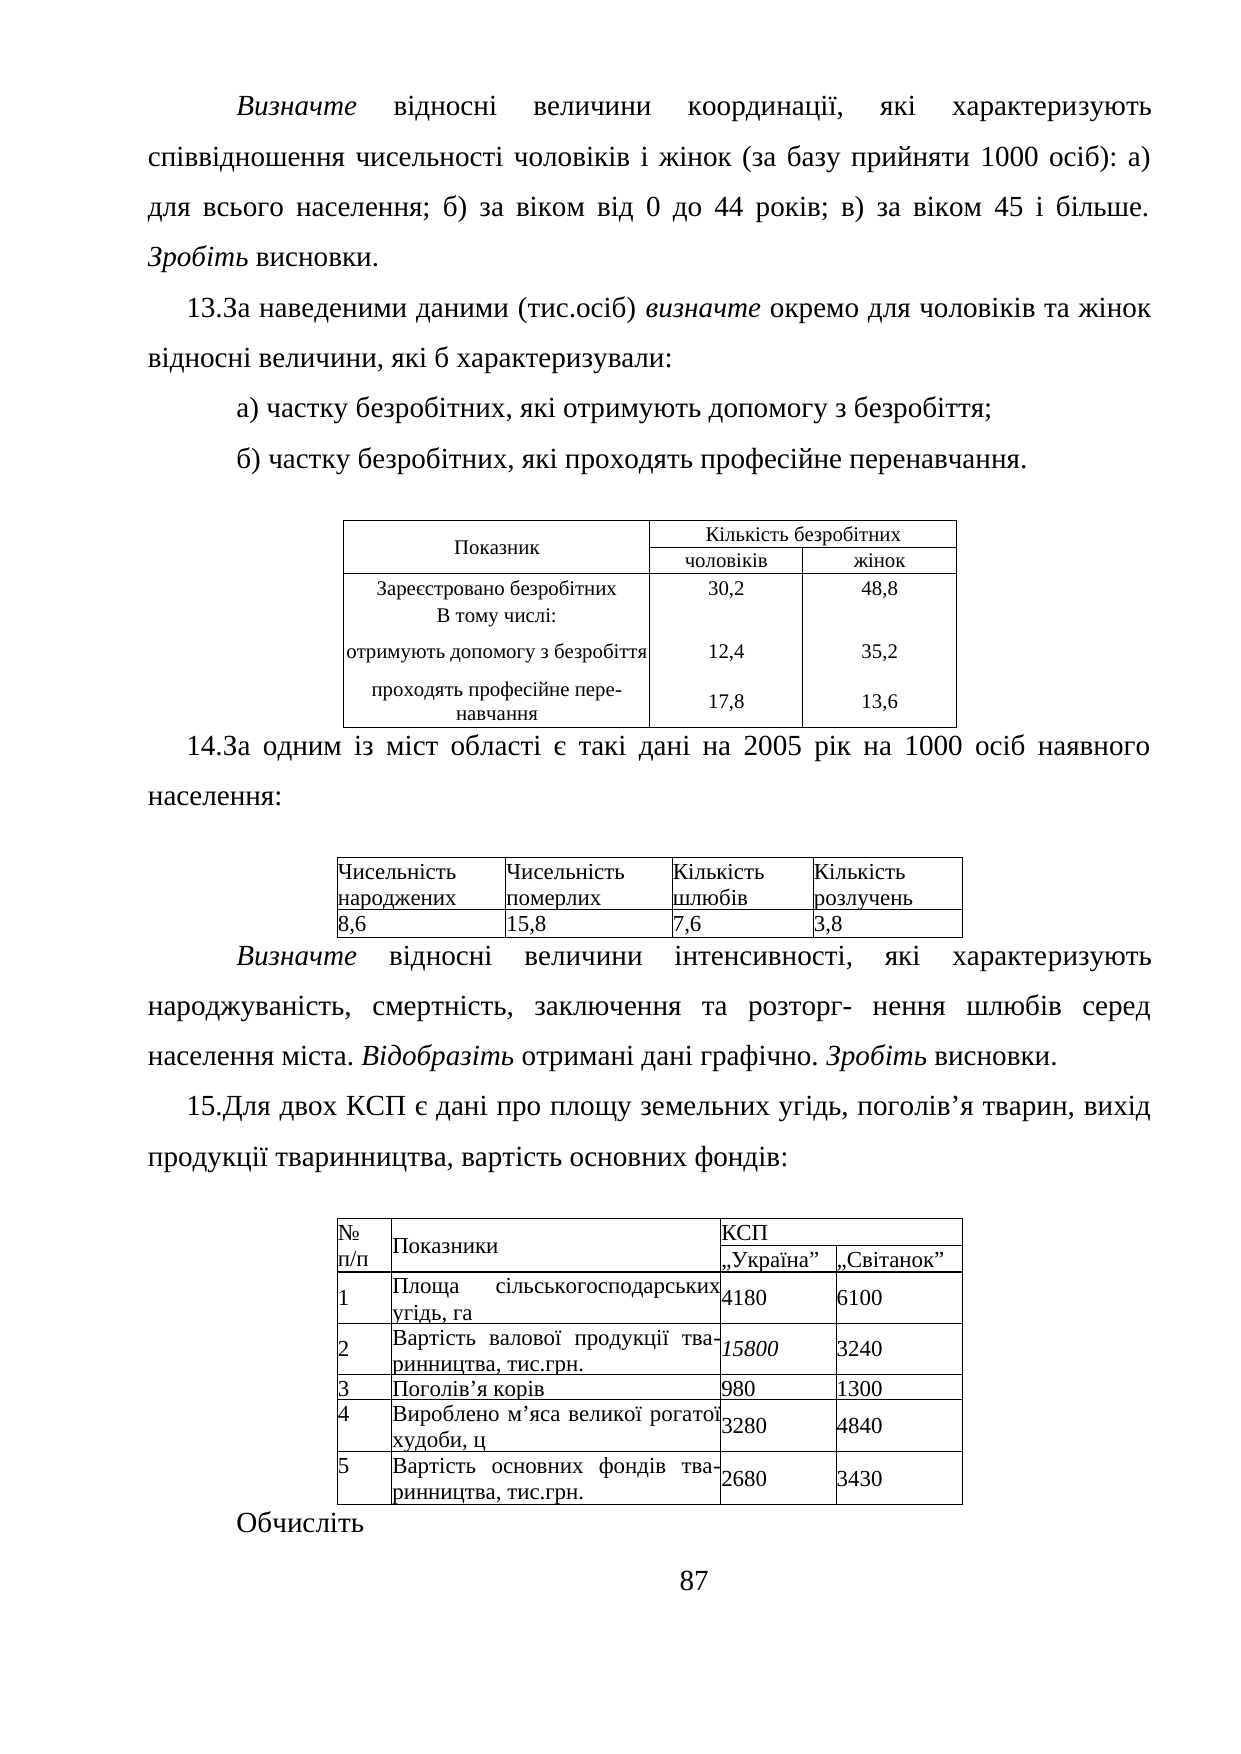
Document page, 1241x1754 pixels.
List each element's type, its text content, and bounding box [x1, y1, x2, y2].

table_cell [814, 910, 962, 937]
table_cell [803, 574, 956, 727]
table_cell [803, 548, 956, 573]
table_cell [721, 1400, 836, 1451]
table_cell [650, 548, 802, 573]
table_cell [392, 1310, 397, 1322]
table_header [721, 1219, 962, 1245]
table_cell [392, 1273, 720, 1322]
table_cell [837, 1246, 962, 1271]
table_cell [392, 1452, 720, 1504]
text а) частку безробітних, які отримують допомогу з безробіття; [148, 390, 1152, 424]
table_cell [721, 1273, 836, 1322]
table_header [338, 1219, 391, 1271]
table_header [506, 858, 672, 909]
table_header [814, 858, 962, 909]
list Для двох КСП є дані про площу земельних угідь, поголів’я тварин, вихід продукції тваринництва, вартість основних фондів: [148, 1088, 1152, 1172]
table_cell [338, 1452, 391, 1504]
text Визначте відносні величини інтенсивності, які характеризують народжуваність, смертність, заключення та розторг- нення шлюбів серед населення міста. Відобразіть отримані дані графічно. Зробіть висновки. [148, 938, 1152, 1072]
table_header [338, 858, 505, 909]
text Визначте відносні величини координації, які характеризують співвідношення чисельності чоловіків і жінок (за базу прийняти 1000 осіб): а) для всього населення; б) за віком від 0 до 44 років; в) за віком 45 і більше. Зробіть висновки. [148, 88, 1152, 273]
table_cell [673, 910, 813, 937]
text б) частку безробітних, які проходять професійне перенавчання. [148, 441, 1152, 474]
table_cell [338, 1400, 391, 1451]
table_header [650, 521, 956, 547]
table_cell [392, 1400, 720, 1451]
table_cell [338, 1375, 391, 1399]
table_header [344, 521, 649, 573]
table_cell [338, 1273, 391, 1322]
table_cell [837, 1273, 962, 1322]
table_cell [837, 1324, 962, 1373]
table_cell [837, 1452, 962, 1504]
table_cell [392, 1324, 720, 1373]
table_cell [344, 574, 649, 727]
text Обчисліть [148, 1505, 1152, 1539]
list За одним із міст області є такі дані на 2005 рік на 1000 осіб наявного населення: [148, 728, 1152, 812]
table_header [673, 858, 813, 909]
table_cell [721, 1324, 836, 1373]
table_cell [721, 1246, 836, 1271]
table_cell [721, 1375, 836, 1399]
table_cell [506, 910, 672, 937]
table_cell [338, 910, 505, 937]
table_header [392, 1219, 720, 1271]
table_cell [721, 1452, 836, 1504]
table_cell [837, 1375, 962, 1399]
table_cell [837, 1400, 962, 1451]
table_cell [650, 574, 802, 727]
list За наведеними даними (тис.осіб) визначте окремо для чоловіків та жінок відносні величини, які б характеризували: [148, 290, 1152, 374]
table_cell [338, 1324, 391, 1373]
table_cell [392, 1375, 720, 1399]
